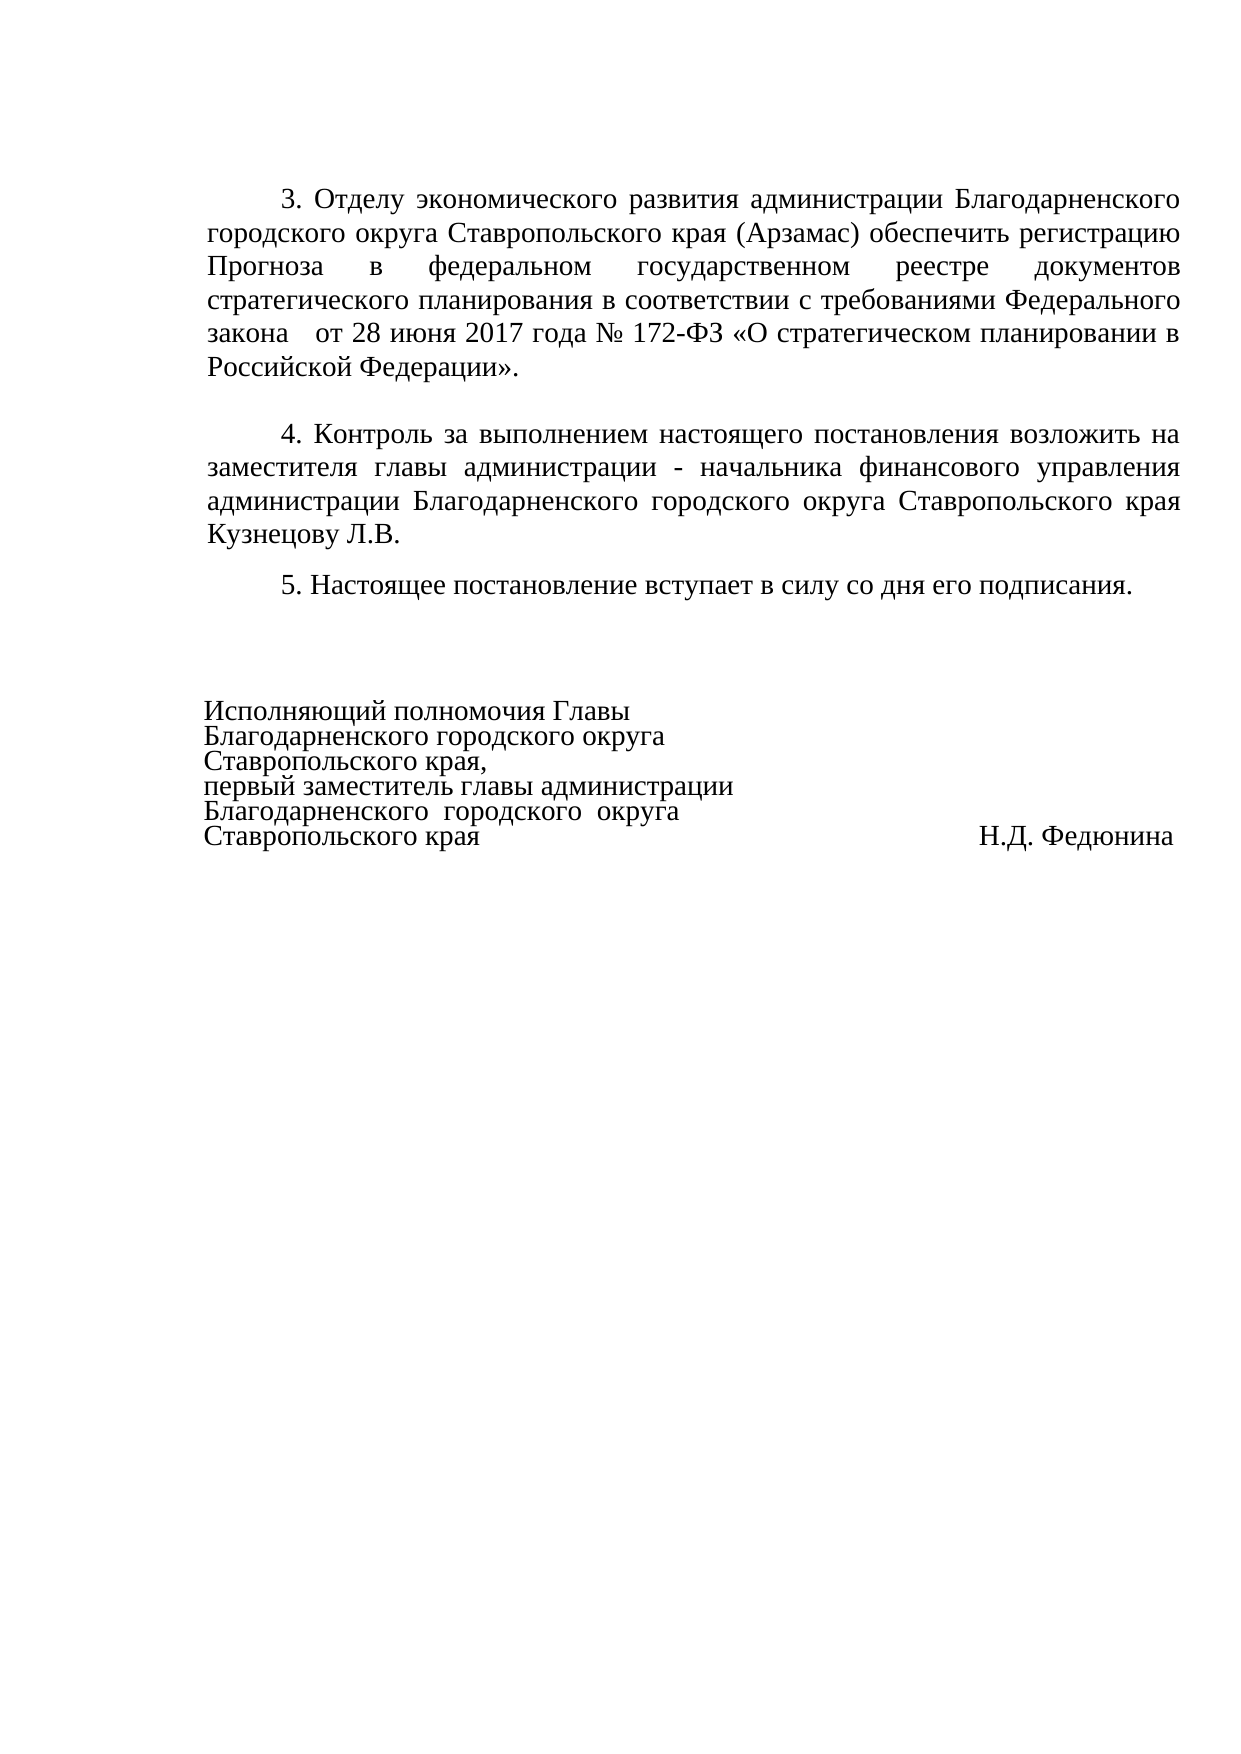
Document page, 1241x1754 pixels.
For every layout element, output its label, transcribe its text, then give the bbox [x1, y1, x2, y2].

text 4. Контроль за выполнением настоящего постановления возложить на заместителя главы администрации - начальника финансового управления администрации Благодарненского городского округа Ставропольского края Кузнецову Л.В. [207, 416, 1181, 550]
text 5. Настоящее постановление вступает в силу со дня его подписания. [207, 567, 1181, 600]
table_header Н.Д. Федюнина [967, 700, 1196, 850]
table_header Исполняющий полномочия Главы Благодарненского городского округа Ставропольского края, первый заместитель главы администрации Благодарненского городского округа Ставропольского края [192, 700, 967, 850]
text 3. Отделу экономического развития администрации Благодарненского городского округа Ставропольского края (Арзамас) обеспечить регистрацию Прогноза в федеральном государственном реестре документов стратегического планирования в соответствии с требованиями Федерального закона от 28 июня 2017 года № 172-ФЗ «О стратегическом планировании в Российской Федерации». [207, 181, 1181, 382]
